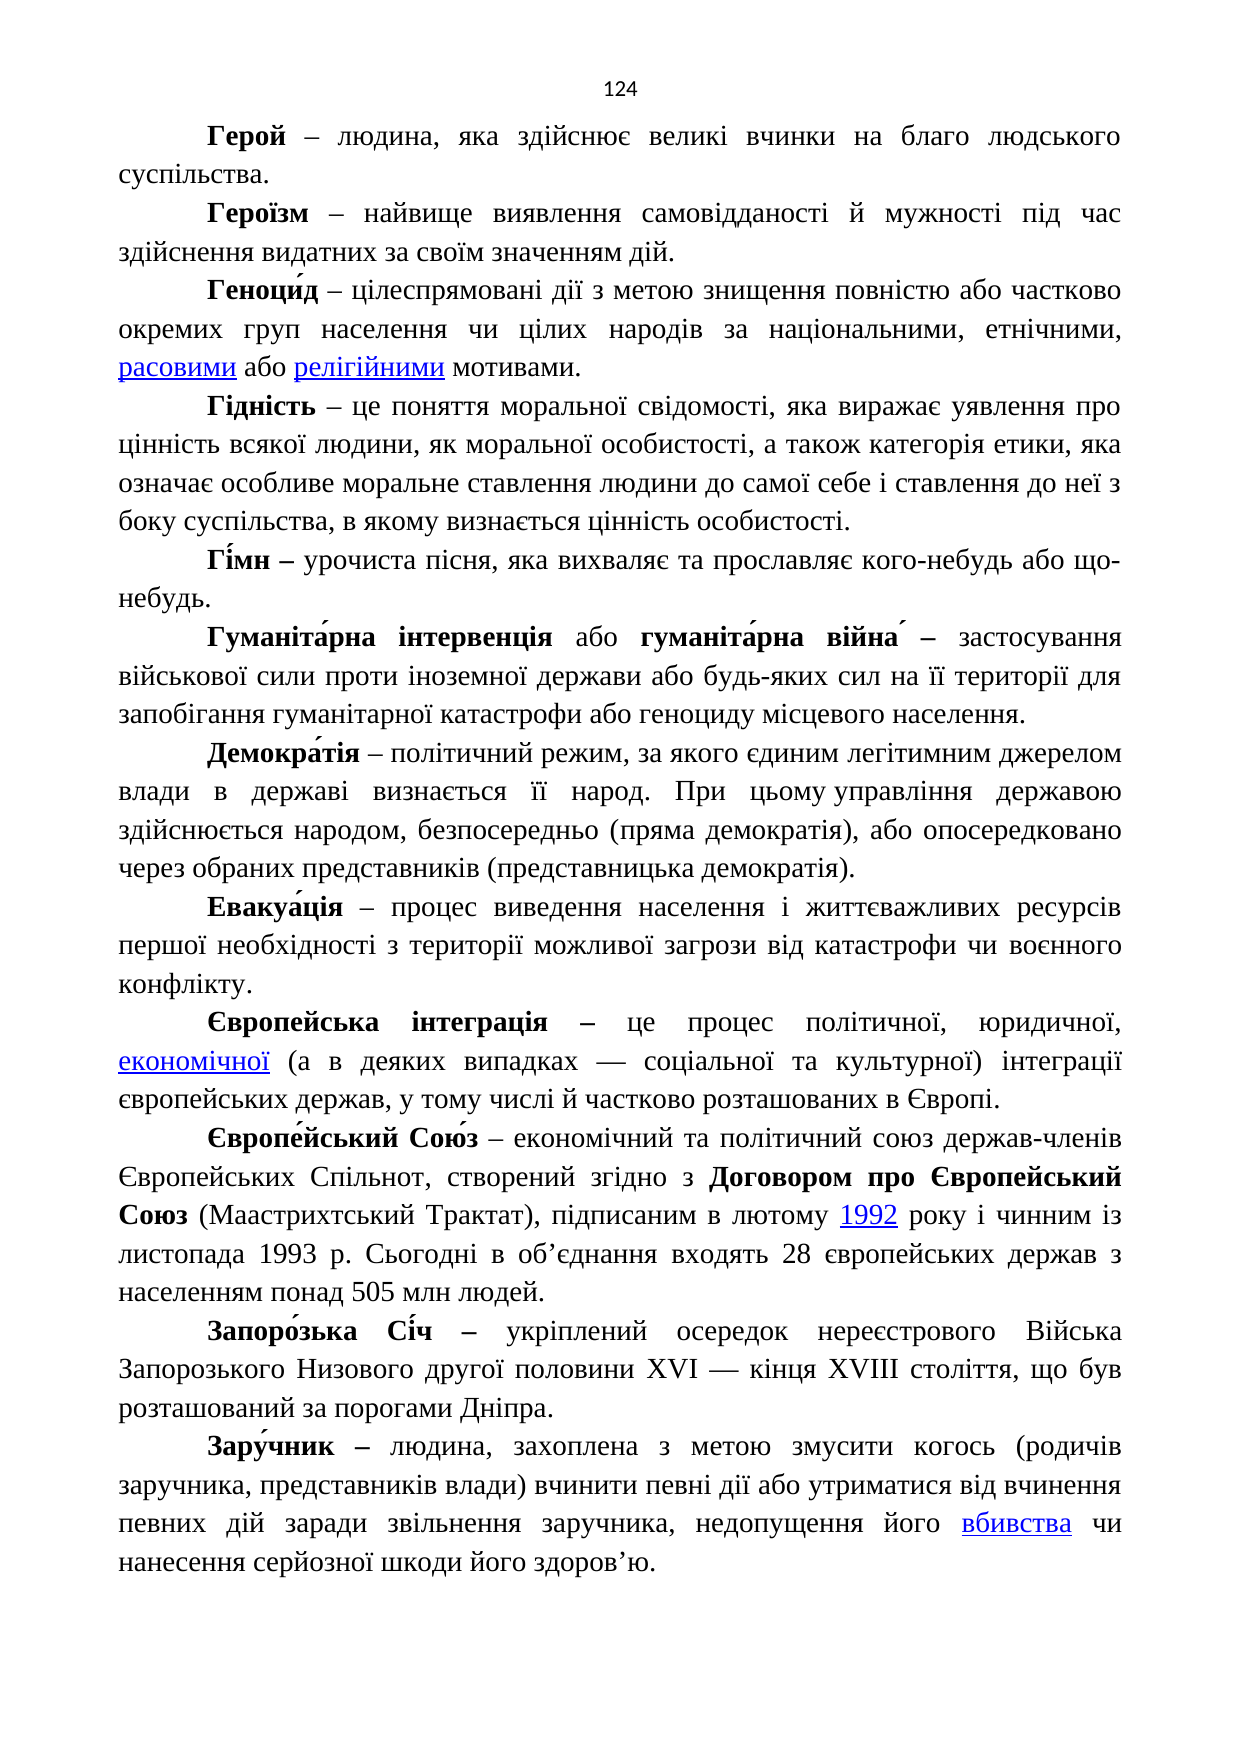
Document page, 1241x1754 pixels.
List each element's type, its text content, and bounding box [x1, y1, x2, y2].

text Європейська інтеграція – це процес політичної, юридичної, економічної (а в деяких випадках — соціальної та культурної) інтеграції європейських держав, у тому числі й частково розташованих в Європі. [118, 1074, 1122, 1115]
text Зару́чник – людина, захоплена з метою змусити когось (родичів заручника, представників влади) вчинити певні дії або утриматися від вчинення певних дій заради звільнення заручника, недопущення його вбивства чи нанесення серйозної шкоди його здоров’ю. [118, 1539, 1122, 1578]
text Європейська інтеграція – це процес політичної, юридичної, економічної (а в деяких випадках — соціальної та культурної) інтеграції європейських держав, у тому числі й частково розташованих в Європі. [118, 1004, 1122, 1072]
text Гі́мн – урочиста пісня, яка вихваляє та прославляє кого-небудь або що-небудь. [118, 542, 1122, 614]
text Евакуа́ція – процес виведення населення і життєважливих ресурсів першої необхідності з території можливої загрози від катастрофи чи воєнного конфлікту. [118, 961, 1122, 999]
text Герой – людина, яка здійснює великі вчинки на благо людського суспільства. [118, 118, 1122, 190]
text Гуманіта́рна інтервенція або гуманіта́рна війна́ – застосування військової сили проти іноземної держави або будь-яких сил на її території для запобігання гуманітарної катастрофи або геноциду місцевого населення. [118, 619, 1122, 658]
text Запоро́зька Сі́ч – укріплений осередок нереєстрового Війська Запорозького Низового другої половини XVI — кінця XVIII століття, що був розташований за порогами Дніпра. [118, 1313, 1122, 1423]
text Зару́чник – людина, захоплена з метою змусити когось (родичів заручника, представників влади) вчинити певні дії або утриматися від вчинення певних дій заради звільнення заручника, недопущення його вбивства чи нанесення серйозної шкоди його здоров’ю. [118, 1428, 1122, 1467]
text Демокра́тія – політичний режим, за якого єдиним легітимним джерелом влади в державі визнається її народ. При цьому управління державою здійснюється народом, безпосередньо (пряма демократія), або опосередковано через обраних представників (представницька демократія). [118, 845, 1122, 884]
text Гуманіта́рна інтервенція або гуманіта́рна війна́ – застосування військової сили проти іноземної держави або будь-яких сил на її території для запобігання гуманітарної катастрофи або геноциду місцевого населення. [118, 691, 1122, 730]
text Евакуа́ція – процес виведення населення і життєважливих ресурсів першої необхідності з території можливої загрози від катастрофи чи воєнного конфлікту. [118, 889, 1122, 928]
text Європе́йський Сою́з – економічний та політичний союз держав-членів Європейських Спільнот, створений згідно з Договором про Європейський Союз (Маастрихтський Трактат), підписаним в лютому 1992 року і чинним із листопада 1993 р. Сьогодні в об’єднання входять 28 європейських держав з населенням понад 505 млн людей. [118, 1120, 1122, 1308]
text Демокра́тія – політичний режим, за якого єдиним легітимним джерелом влади в державі визнається її народ. При цьому управління державою здійснюється народом, безпосередньо (пряма демократія), або опосередковано через обраних представників (представницька демократія). [118, 735, 1122, 812]
text Героїзм – найвище виявлення самовідданості й мужності під час здійснення видатних за своїм значенням дій. [118, 195, 1122, 267]
text Гідність – це поняття моральної свідомості, яка виражає уявлення про цінність всякої людини, як моральної особистості, а також категорія етики, яка означає особливе моральне ставлення людини до самої себе і ставлення до неї з боку суспільства, в якому визнається цінність особистості. [118, 388, 1122, 537]
text Геноци́д – цілеспрямовані дії з метою знищення повністю або частково окремих груп населення чи цілих народів за національними, етнічними, расовими або релігійними мотивами. [118, 272, 1122, 383]
